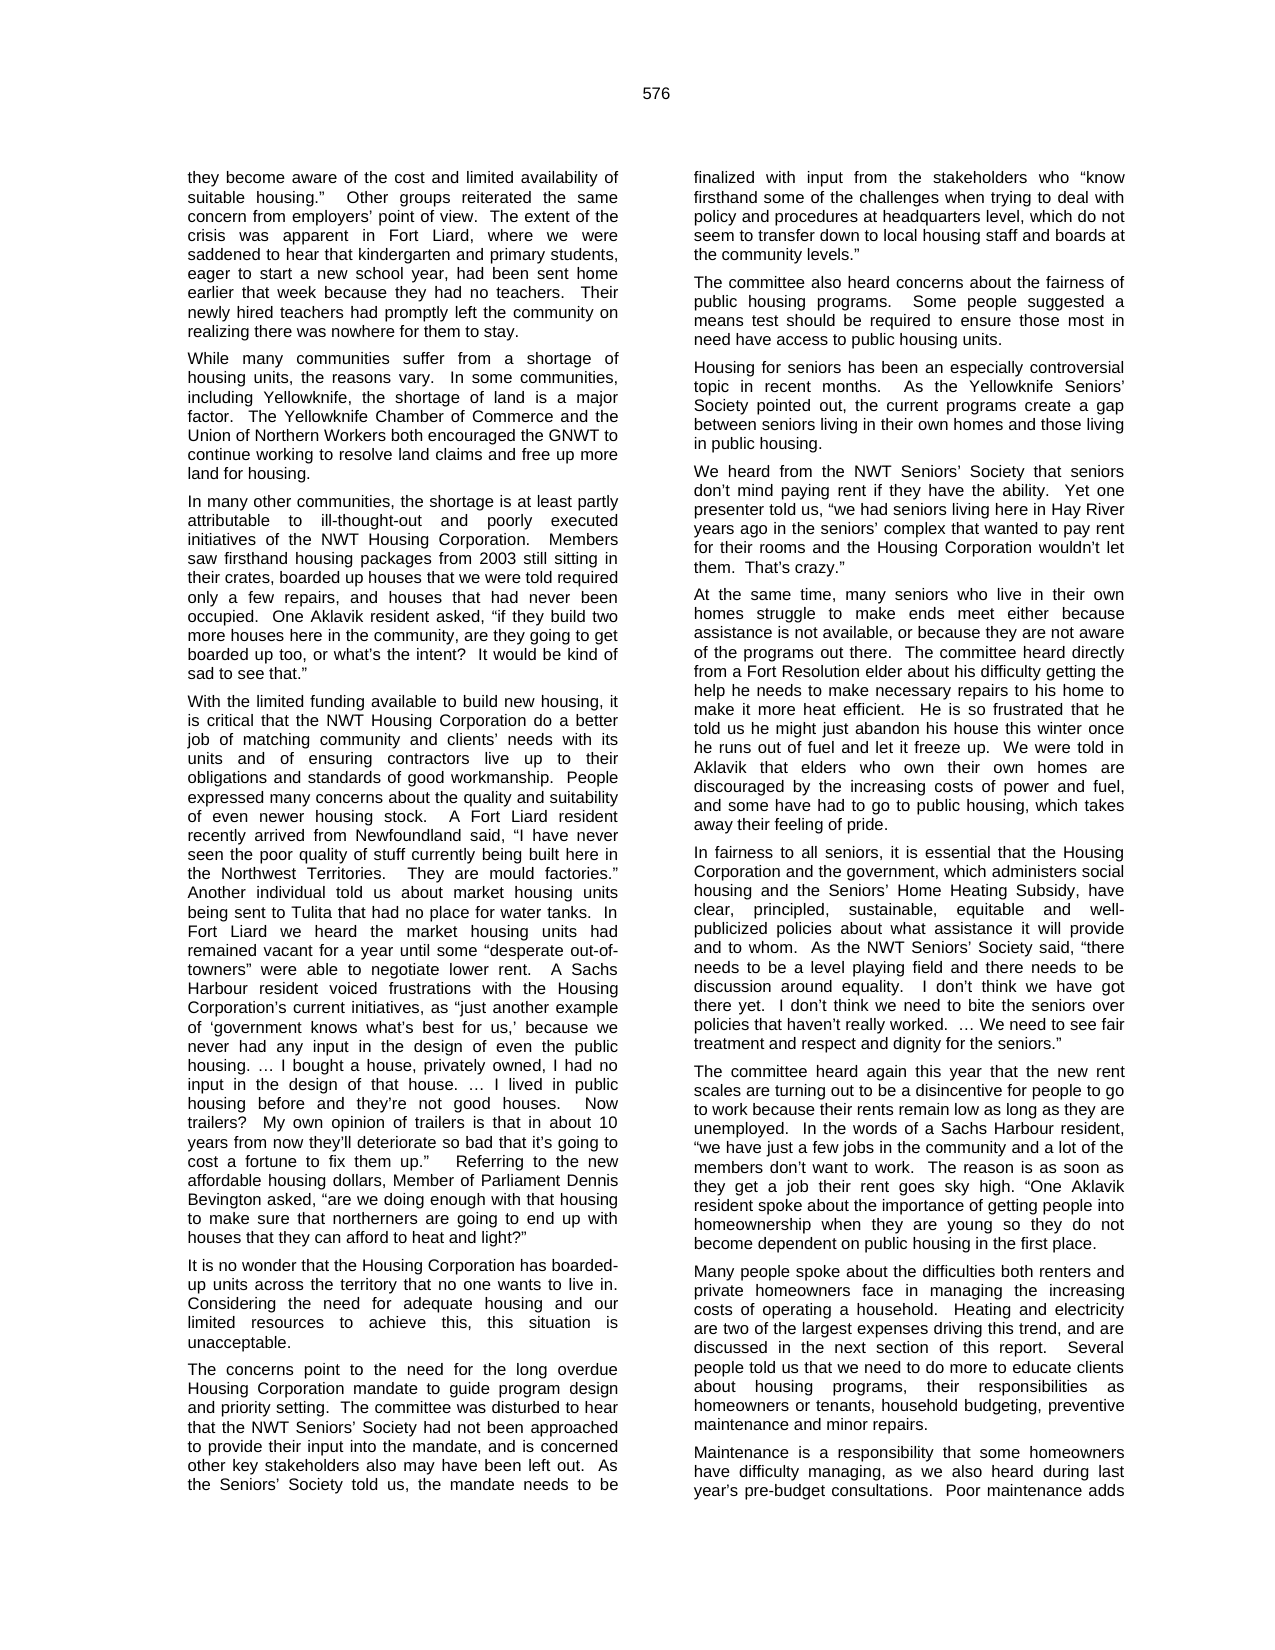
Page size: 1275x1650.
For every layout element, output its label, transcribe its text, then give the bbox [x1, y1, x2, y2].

text With the limited funding available to build new housing, it is critical that the NWT Housing Corporation do a better job of matching community and clients’ needs with its units and of ensuring contractors live up to their obligations and standards of good workmanship. People expressed many concerns about the quality and suitability of even newer housing stock. A resident recently arrived from said, “I have never seen the poor quality of stuff currently being built here in the . They are mould factories.” Another individual told us about market housing units being sent to Tulita that had no place for water tanks. In we heard the market housing units had remained vacant for a year until some “desperate out-of-towners” were able to negotiate lower rent. A resident voiced frustrations with the Housing Corporation’s current initiatives, as “just another example of ‘government knows what’s best for us,’ because we never had any input in the design of even the public housing. … I bought a house, privately owned, I had no input in the design of that house. … I lived in public housing before and they’re not good houses. Now trailers? My own opinion of trailers is that in about 10 years from now they’ll deteriorate so bad that it’s going to cost a fortune to fix them up.” Referring to the new affordable housing dollars, Member of Parliament Dennis Bevington asked, “are we doing enough with that housing to make sure that northerners are going to end up with houses that they can afford to heat and light?” [187, 692, 619, 1247]
text The concerns point to the need for the long overdue Housing Corporation mandate to guide program design and priority setting. The committee was disturbed to hear that the NWT Seniors’ Society had not been approached to provide their input into the mandate, and is concerned other key stakeholders also may have been left out. As the Seniors’ Society told us, the mandate needs to be finalized with input from the stakeholders who “know firsthand some of the challenges when trying to deal with policy and procedures at headquarters level, which do not seem to transfer down to local housing staff and boards at the community levels.” [187, 1360, 619, 1494]
text In fairness to all seniors, it is essential that the Housing Corporation and the government, which administers social housing and the Seniors’ Home Heating Subsidy, have clear, principled, sustainable, equitable and well-publicized policies about what assistance it will provide and to whom. As the NWT Seniors’ Society said, “there needs to be a level playing field and there needs to be discussion around equality. I don’t think we have got there yet. I don’t think we need to bite the seniors over policies that haven’t really worked. … We need to see fair treatment and respect and dignity for the seniors.” [694, 842, 1125, 1053]
text We heard from the NWT Seniors’ Society that seniors don’t mind paying rent if they have the ability. Yet one presenter told us, “we had seniors living here in years ago in the seniors’ complex that wanted to pay rent for their rooms and the Housing Corporation wouldn’t let them. That’s crazy.” [694, 462, 1125, 577]
text The committee also heard concerns about the fairness of public housing programs. Some people suggested a means test should be required to ensure those most in need have access to public housing units. [694, 272, 1125, 349]
text At the same time, many seniors who live in their own homes struggle to make ends meet either because assistance is not available, or because they are not aware of the programs out there. The committee heard directly from a elder about his difficulty getting the help he needs to make necessary repairs to his home to make it more heat efficient. He is so frustrated that he told us he might just abandon his house this winter once he runs out of fuel and let it freeze up. We were told in Aklavik that elders who own their own homes are discouraged by the increasing costs of power and fuel, and some have had to go to public housing, which takes away their feeling of pride. [694, 585, 1125, 834]
text The committee heard again this year that the new rent scales are turning out to be a disincentive for people to go to work because their rents remain low as long as they are unemployed. In the words of a resident, “we have just a few jobs in the community and a lot of the members don’t want to work. The reason is as soon as they get a job their rent goes sky high. “One Aklavik resident spoke about the importance of getting people into homeownership when they are young so they do not become dependent on public housing in the first place. [694, 1062, 1125, 1253]
text While many communities suffer from a shortage of housing units, the reasons vary. In some communities, including , the shortage of land is a major factor. The Yellowknife Chamber of Commerce and the Union of Northern Workers both encouraged the GNWT to continue working to resolve land claims and free up more land for housing. [187, 349, 619, 483]
text In many other communities, the shortage is at least partly attributable to ill-thought-out and poorly executed initiatives of the NWT Housing Corporation. Members saw firsthand housing packages from 2003 still sitting in their crates, boarded up houses that we were told required only a few repairs, and houses that had never been occupied. One Aklavik resident asked, “if they build two more houses here in the community, are they going to get boarded up too, or what’s the intent? It would be kind of sad to see that.” [187, 492, 619, 683]
text Many people spoke about the difficulties both renters and private homeowners face in managing the increasing costs of operating a household. Heating and electricity are two of the largest expenses driving this trend, and are discussed in the next section of this report. Several people told us that we need to do more to educate clients about housing programs, their responsibilities as homeowners or tenants, household budgeting, preventive maintenance and minor repairs. [694, 1262, 1125, 1434]
text Housing for seniors has been an especially controversial topic in recent months. As the Yellowknife Seniors’ Society pointed out, the current programs create a gap between seniors living in their own homes and those living in public housing. [694, 357, 1125, 453]
text The concerns point to the need for the long overdue Housing Corporation mandate to guide program design and priority setting. The committee was disturbed to hear that the NWT Seniors’ Society had not been approached to provide their input into the mandate, and is concerned other key stakeholders also may have been left out. As the Seniors’ Society told us, the mandate needs to be finalized with input from the stakeholders who “know firsthand some of the challenges when trying to deal with policy and procedures at headquarters level, which do not seem to transfer down to local housing staff and boards at the community levels.” [694, 168, 1125, 264]
text It is no wonder that the Housing Corporation has boarded-up units across the territory that no one wants to live in. Considering the need for adequate housing and our limited resources to achieve this, this situation is unacceptable. [187, 1256, 619, 1352]
